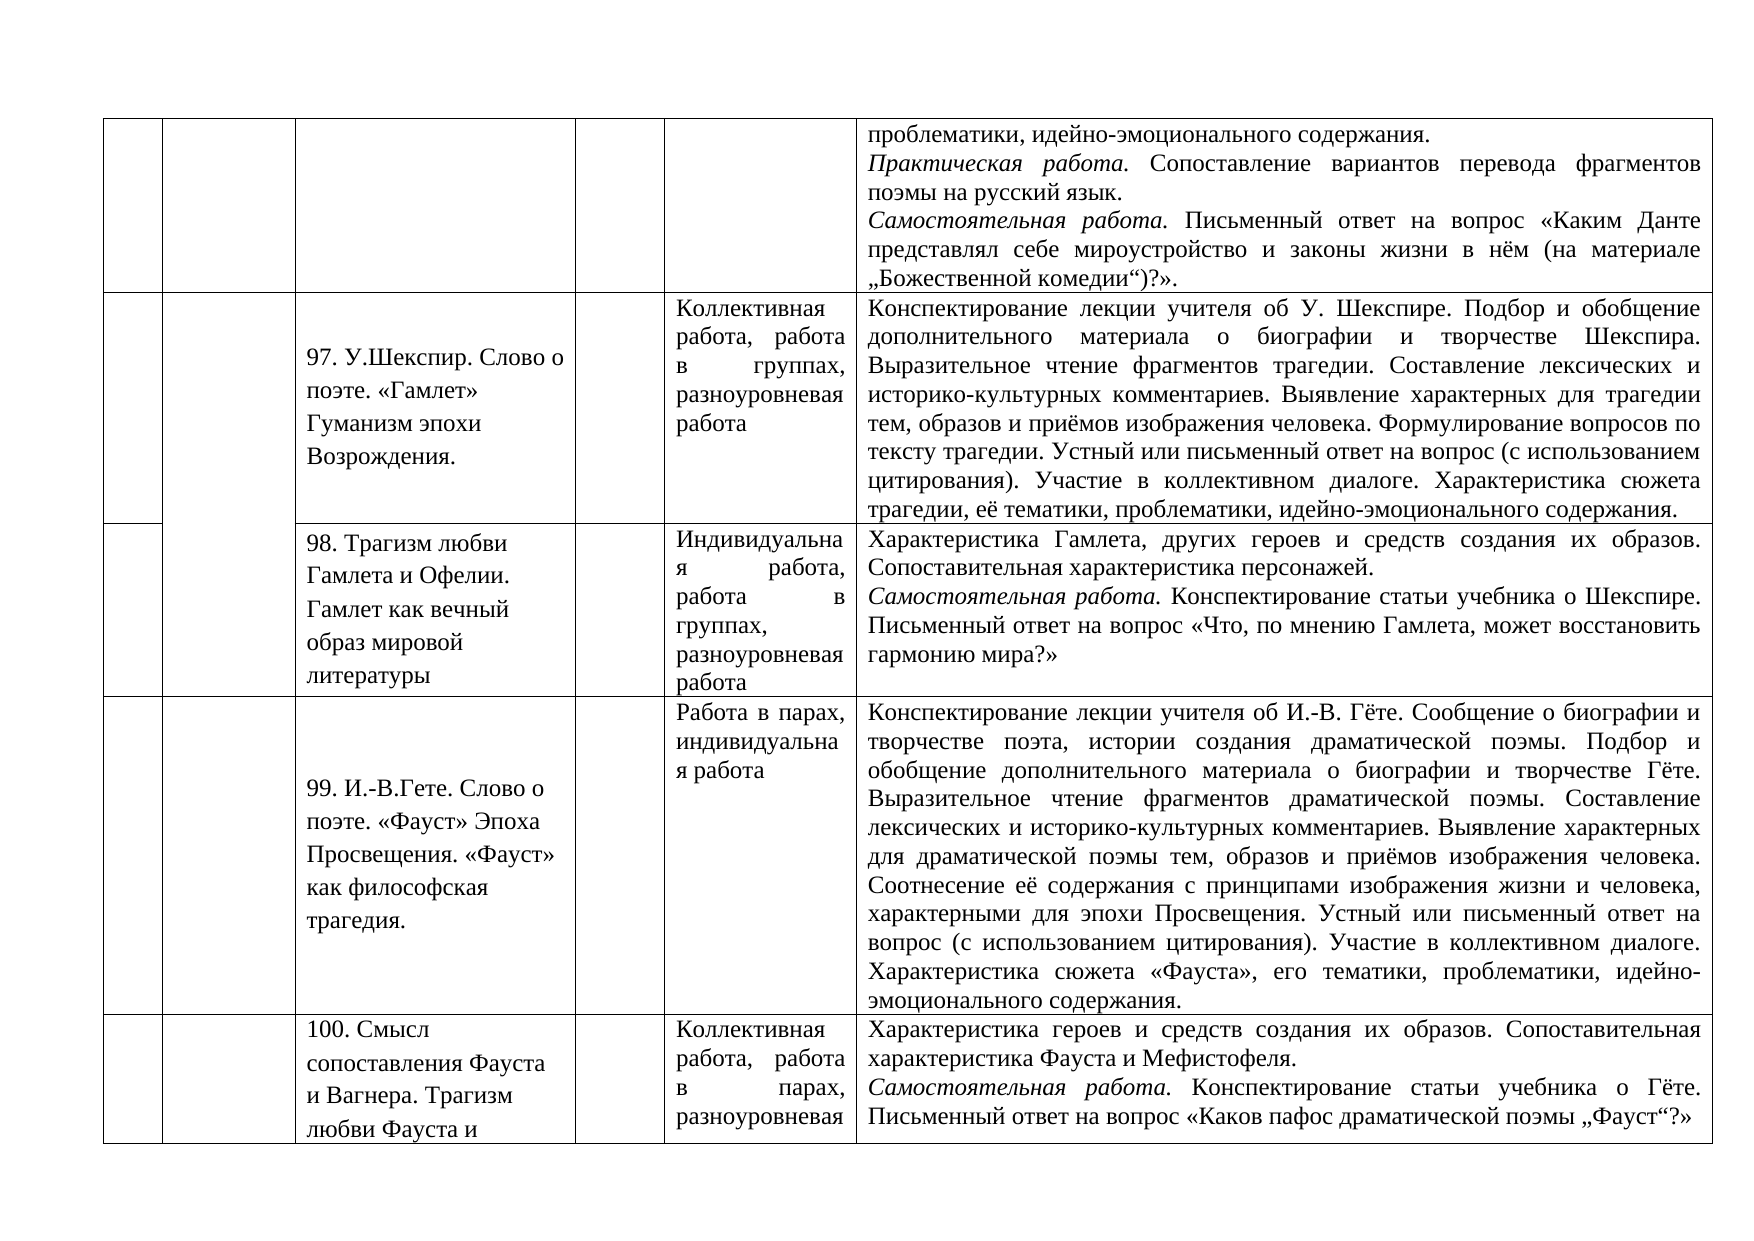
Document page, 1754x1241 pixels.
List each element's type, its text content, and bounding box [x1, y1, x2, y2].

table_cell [296, 119, 575, 292]
table_cell Конспектирование лекции учителя об У. Шекспире. Подбор и обобщение дополнительного материала о биографии и творчестве Шекспира. Выразительное чтение фрагментов трагедии. Составление лексических и историко-культурных комментариев. Выявление характерных для трагедии тем, образов и приёмов изображения человека. Формулирование вопросов по тексту трагедии. Устный или письменный ответ на вопрос (с использованием цитирования). Участие в коллективном диалоге. Характеристика сюжета трагедии, её тематики, проблематики, идейно-эмоционального содержания. [857, 293, 1712, 523]
table_cell [104, 1015, 162, 1142]
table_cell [296, 1015, 575, 1142]
table_cell [576, 524, 664, 696]
table_cell [163, 293, 295, 696]
table_cell [104, 697, 162, 1013]
table_cell Индивидуальная работа, работа в группах, разноуровневая работа [665, 524, 856, 696]
table_cell [163, 1015, 295, 1142]
table_cell Работа в парах, индивидуальная работа [665, 697, 856, 1013]
table_cell [104, 293, 162, 523]
table_cell Коллективная работа, работа в группах, разноуровневая работа [665, 293, 856, 523]
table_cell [665, 1015, 856, 1142]
table_cell [104, 119, 162, 292]
table_cell 97. У.Шекспир. Слово о поэте. «Гамлет» Гуманизм эпохи Возрождения. [296, 293, 575, 523]
table_cell [576, 119, 664, 292]
table_cell Характеристика Гамлета, других героев и средств создания их образов. Сопоставительная характеристика персонажей. Самостоятельная работа. Конспектирование статьи учебника о Шекспире. Письменный ответ на вопрос «Что, по мнению Гамлета, может восстановить гармонию мира?» [857, 524, 1712, 696]
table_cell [857, 1015, 1712, 1142]
table_cell [576, 293, 664, 523]
table_cell 98. Трагизм любви Гамлета и Офелии. Гамлет как вечный образ мировой литературы [296, 524, 575, 696]
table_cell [665, 119, 856, 292]
table_cell 99. И.-В.Гете. Слово о поэте. «Фауст» Эпоха Просвещения. «Фауст» как философская трагедия. [296, 697, 575, 1013]
table_cell [104, 524, 162, 696]
table_cell [163, 697, 295, 1013]
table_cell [857, 119, 1712, 292]
table_cell Конспектирование лекции учителя об И.-В. Гёте. Сообщение о биографии и творчестве поэта, истории создания драматической поэмы. Подбор и обобщение дополнительного материала о биографии и творчестве Гёте. Выразительное чтение фрагментов драматической поэмы. Составление лексических и историко-культурных комментариев. Выявление характерных для драматической поэмы тем, образов и приёмов изображения человека. Соотнесение её содержания с принципами изображения жизни и человека, характерными для эпохи Просвещения. Устный или письменный ответ на вопрос (с использованием цитирования). Участие в коллективном диалоге. Характеристика сюжета «Фауста», его тематики, проблематики, идейно-эмоционального содержания. [857, 697, 1712, 1013]
table_cell [576, 697, 664, 1013]
table_cell [576, 1015, 664, 1142]
